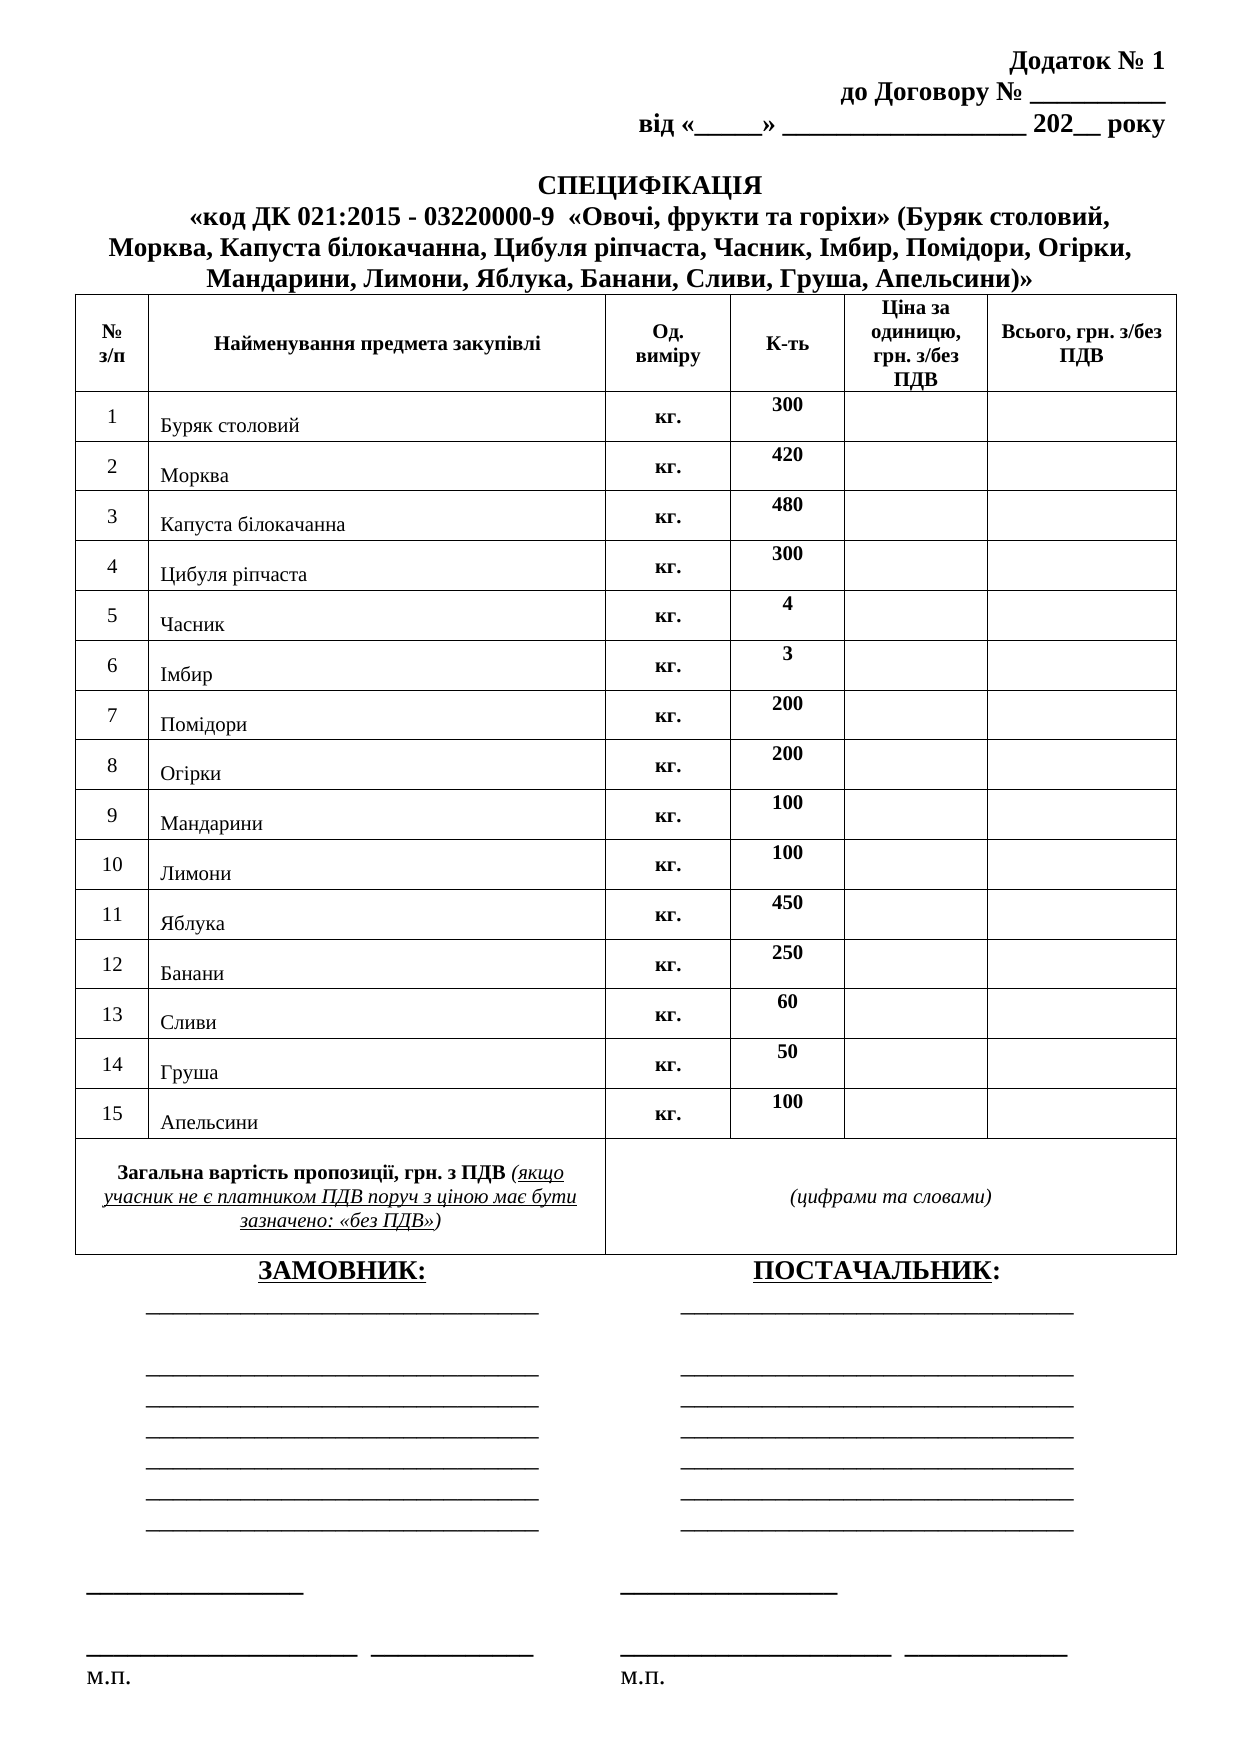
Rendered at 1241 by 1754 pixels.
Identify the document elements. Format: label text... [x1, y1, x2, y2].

table_header Всього, грн. з/без ПДВ [988, 295, 1176, 391]
table_cell кг. [606, 442, 730, 490]
text СПЕЦИФІКАЦІЯ [75, 169, 1165, 200]
table_cell [988, 840, 1176, 889]
table_cell (цифрами та словами) [606, 1139, 1176, 1253]
table_cell Мандарини [149, 790, 605, 839]
table_cell [988, 541, 1176, 590]
table_cell [845, 491, 987, 540]
table_cell кг. [606, 491, 730, 540]
text від «_____» __________________ 202__ року [75, 107, 1165, 138]
table_cell [845, 890, 987, 938]
table_cell кг. [606, 641, 730, 689]
table_cell [988, 591, 1176, 640]
text до Договору № __________ [75, 76, 1165, 107]
table_cell кг. [606, 691, 730, 739]
table_cell кг. [606, 890, 730, 938]
table_header Найменування предмета закупівлі [149, 295, 605, 391]
table_header № з/п [76, 295, 148, 391]
table_cell 4 [731, 591, 844, 640]
table_cell Банани [149, 940, 605, 988]
table_cell [845, 840, 987, 889]
table_cell 12 [76, 940, 148, 988]
table_cell 14 [76, 1039, 148, 1088]
table_cell 300 [731, 541, 844, 590]
table_cell [845, 641, 987, 689]
table_cell 5 [76, 591, 148, 640]
table_cell 50 [731, 1039, 844, 1088]
table_cell [988, 442, 1176, 490]
table_cell кг. [606, 790, 730, 839]
table_header К-ть [731, 295, 844, 391]
table_cell кг. [606, 989, 730, 1038]
table_cell 2 [76, 442, 148, 490]
table_cell [845, 442, 987, 490]
text «код ДК 021:2015 - 03220000-9 «Овочі, фрукти та горіхи» (Буряк столовий, Морква, Капуста білокачанна, Цибуля ріпчаста, Часник, Імбир, Помідори, Огірки, Мандарини, Лимони, Яблука, Банани, Сливи, Груша, Апельсини)» [75, 200, 1165, 293]
table_cell [988, 890, 1176, 938]
table_cell 7 [76, 691, 148, 739]
table_cell [845, 591, 987, 640]
table_cell Цибуля ріпчаста [149, 541, 605, 590]
table_cell Груша [149, 1039, 605, 1088]
table_cell [845, 541, 987, 590]
table_cell Буряк столовий [149, 392, 605, 441]
table_cell 15 [76, 1089, 148, 1138]
table_cell кг. [606, 1039, 730, 1088]
table_cell [988, 491, 1176, 540]
table_cell 3 [731, 641, 844, 689]
table_cell [845, 790, 987, 839]
table_cell ЗАМОВНИК: _____________________________ _____________________________ _____________________________ _____________________________ _____________________________ _____________________________ _____________________________ ________________ ____________________ ____________ м.п. [75, 1255, 609, 1732]
table_cell [845, 1039, 987, 1088]
table_cell 200 [731, 691, 844, 739]
table_cell Помідори [149, 691, 605, 739]
table_header Од. виміру [606, 295, 730, 391]
table_cell 60 [731, 989, 844, 1038]
table_cell [845, 1089, 987, 1138]
table_cell 300 [731, 392, 844, 441]
table_cell кг. [606, 541, 730, 590]
table_cell 11 [76, 890, 148, 938]
table_cell [988, 740, 1176, 789]
text Додаток № 1 [75, 44, 1165, 76]
table_cell кг. [606, 940, 730, 988]
table_cell 200 [731, 740, 844, 789]
table_cell Імбир [149, 641, 605, 689]
table_cell 100 [731, 840, 844, 889]
table_cell кг. [606, 740, 730, 789]
table_cell 13 [76, 989, 148, 1038]
table_cell ПОСТАЧАЛЬНИК: _____________________________ _____________________________ _____________________________ _____________________________ _____________________________ _____________________________ _____________________________ ________________ ____________________ ____________ м.п. [609, 1255, 1145, 1732]
table_cell кг. [606, 1089, 730, 1138]
table_cell [988, 790, 1176, 839]
table_cell 480 [731, 491, 844, 540]
table_cell [988, 641, 1176, 689]
table_cell [988, 989, 1176, 1038]
table_cell 6 [76, 641, 148, 689]
table_cell Огірки [149, 740, 605, 789]
table_cell 9 [76, 790, 148, 839]
table_cell [845, 989, 987, 1038]
table_cell [845, 392, 987, 441]
table_cell Яблука [149, 890, 605, 938]
table_cell Лимони [149, 840, 605, 889]
table_cell [988, 1039, 1176, 1088]
table_cell кг. [606, 591, 730, 640]
table_cell 3 [76, 491, 148, 540]
table_cell [845, 740, 987, 789]
table_header Ціна за одиницю, грн. з/без ПДВ [845, 295, 987, 391]
table_cell 1 [76, 392, 148, 441]
table_cell 10 [76, 840, 148, 889]
table_cell [845, 940, 987, 988]
table_cell 100 [731, 790, 844, 839]
table_cell Апельсини [149, 1089, 605, 1138]
table_cell Капуста білокачанна [149, 491, 605, 540]
table_cell [988, 1089, 1176, 1138]
table_cell Сливи [149, 989, 605, 1038]
table_cell 100 [731, 1089, 844, 1138]
table_cell Морква [149, 442, 605, 490]
table_cell Загальна вартість пропозиції, грн. з ПДВ (якщо учасник не є платником ПДВ поруч з ціною має бути зазначено: «без ПДВ») [76, 1139, 605, 1253]
table_cell Часник [149, 591, 605, 640]
table_cell 250 [731, 940, 844, 988]
table_cell 4 [76, 541, 148, 590]
table_cell кг. [606, 392, 730, 441]
table_cell [988, 392, 1176, 441]
table_cell 420 [731, 442, 844, 490]
table_cell [988, 691, 1176, 739]
table_cell [988, 940, 1176, 988]
table_cell кг. [606, 840, 730, 889]
table_cell [845, 691, 987, 739]
table_cell 450 [731, 890, 844, 938]
table_cell 8 [76, 740, 148, 789]
